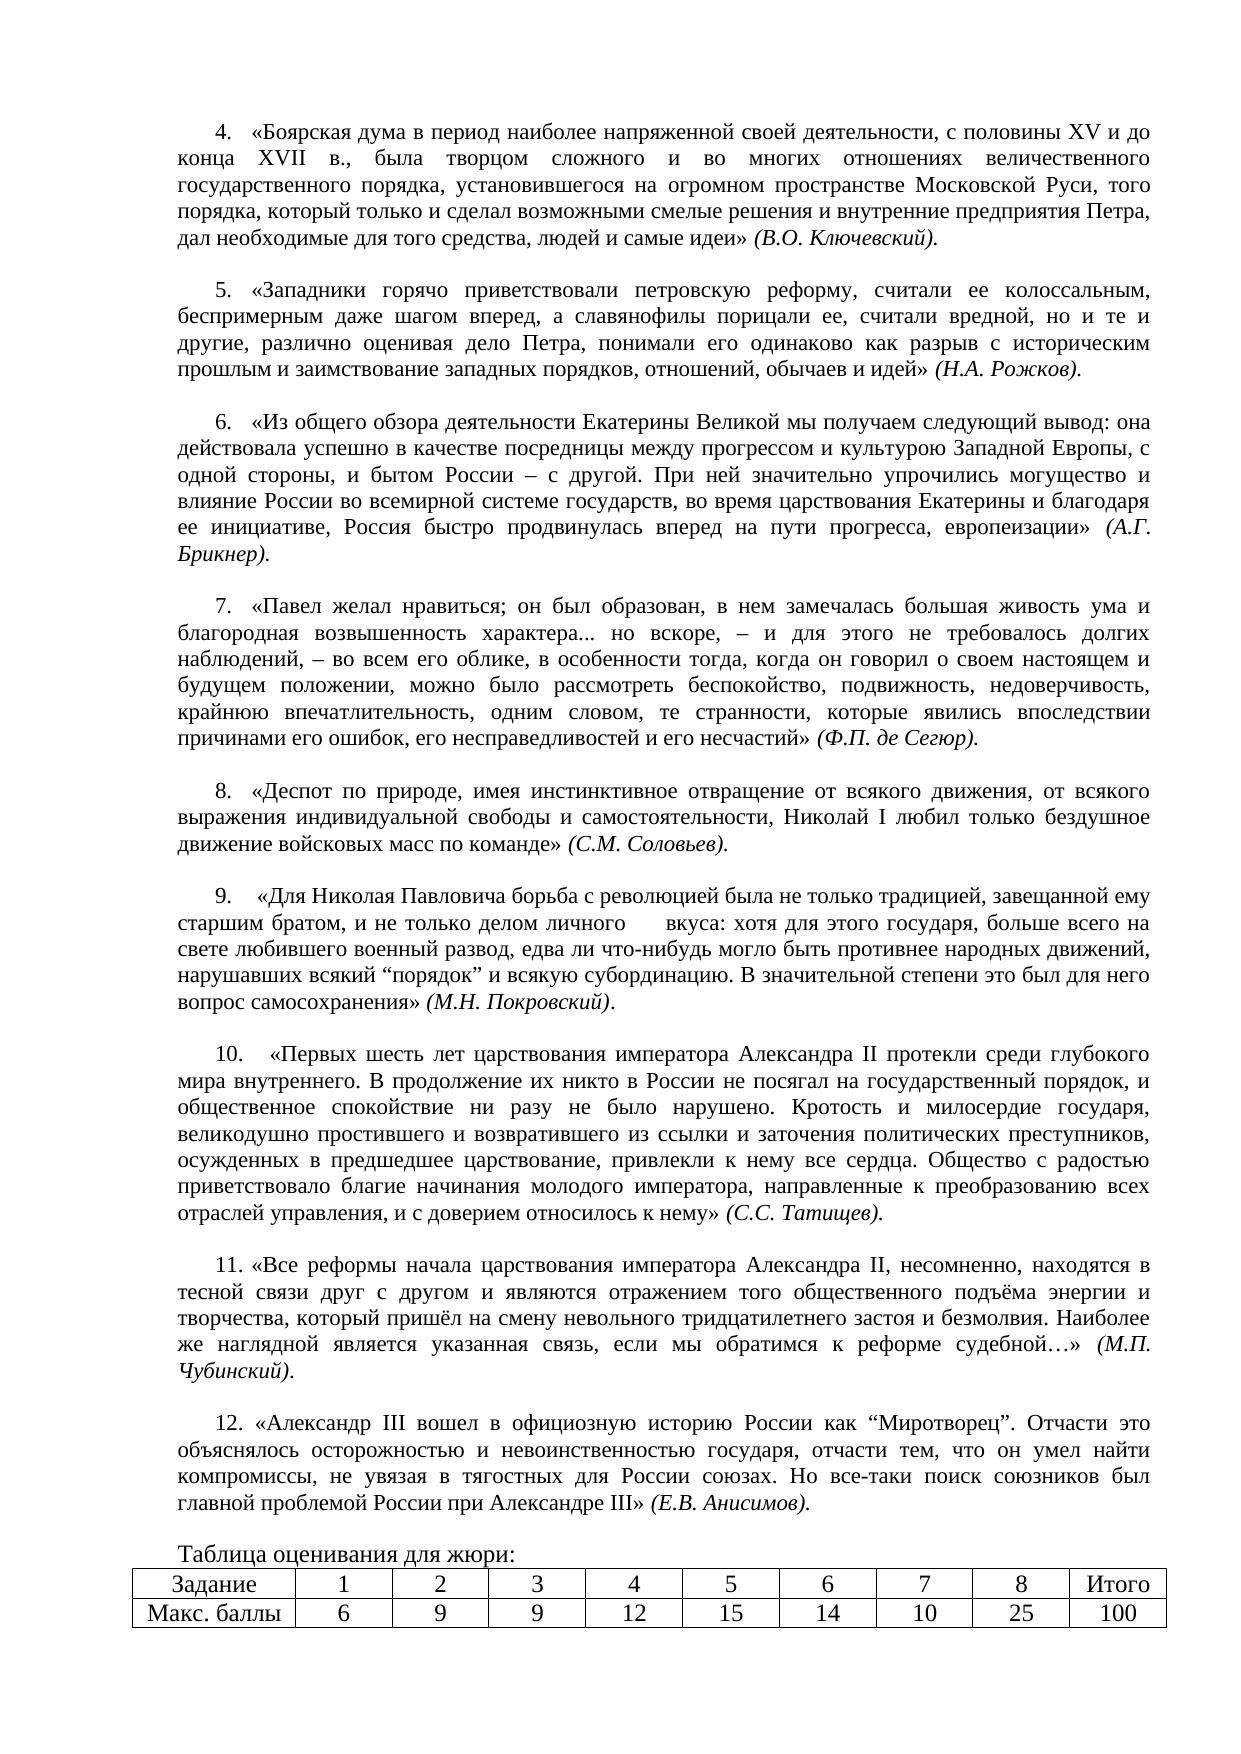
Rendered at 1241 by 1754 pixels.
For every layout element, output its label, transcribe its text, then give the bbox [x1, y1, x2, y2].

list «Первых шесть лет царствования императора Александра II протекли среди глубокого мира внутреннего. В продолжение их никто в России не посягал на государственный порядок, и общественное спокойствие ни разу не было нарушено. Кротость и милосердие государя, великодушно простившего и возвратившего из ссылки и заточения политических преступников, осужденных в предшедшее царствование, привлекли к нему все сердца. Общество с радостью приветствовало благие начинания молодого императора, направленные к преобразованию всех отраслей управления, и с доверием относилось к нему» (С.С. Татищев). [177, 1041, 1152, 1225]
table_cell 6 [296, 1599, 392, 1627]
list «Боярская дума в период наиболее напряженной своей деятельности, с половины XV и до конца XVII в., была творцом сложного и во многих отношениях величественного государственного порядка, установившегося на огромном пространстве Московской Руси, того порядка, который только и сделал возможными смелые решения и внутренние предприятия Петра, дал необходимые для того средства, людей и самые идеи» (В.О. Ключевский). [177, 118, 1152, 250]
table_header 5 [683, 1569, 779, 1597]
list «Западники горячо приветствовали петровскую реформу, считали ее колоссальным, беспримерным даже шагом вперед, а славянофилы порицали ее, считали вредной, но и те и другие, различно оценивая дело Петра, понимали его одинаково как разрыв с историческим прошлым и заимствование западных порядков, отношений, обычаев и идей» (Н.А. Рожков). [177, 276, 1152, 382]
table_cell 100 [1070, 1599, 1166, 1627]
table_header 7 [877, 1569, 972, 1597]
table_header 1 [296, 1569, 392, 1597]
table_cell 9 [489, 1599, 585, 1627]
table_header 2 [393, 1569, 488, 1597]
table_header Задание [133, 1569, 295, 1597]
table_cell 12 [586, 1599, 682, 1627]
text Таблица оценивания для жюри: [177, 1539, 1152, 1568]
list «Из общего обзора деятельности Екатерины Великой мы получаем следующий вывод: она действовала успешно в качестве посредницы между прогрессом и культурою Западной Европы, с одной стороны, и бытом России – с другой. При ней значительно упрочились могущество и влияние России во всемирной системе государств, во время царствования Екатерины и благодаря ее инициативе, Россия быстро продвинулась вперед на пути прогресса, европеизации» (А.Г. Брикнер). [177, 408, 1152, 566]
list «Деспот по природе, имея инстинктивное отвращение от всякого движения, от всякого выражения индивидуальной свободы и самостоятельности, Николай I любил только бездушное движение войсковых масс по команде» (С.М. Соловьев). [177, 777, 1152, 856]
list «Для Николая Павловича борьба с революцией была не только традицией, завещанной ему старшим братом, и не только делом личного вкуса: хотя для этого государя, больше всего на свете любившего военный развод, едва ли что-нибудь могло быть противнее народных движений, нарушавших всякий “порядок” и всякую субординацию. В значительной степени это был для него вопрос самосохранения» (М.Н. Покровский). [177, 882, 1152, 1014]
table_header 6 [780, 1569, 876, 1597]
table_cell 25 [973, 1599, 1069, 1627]
table_cell 9 [393, 1599, 488, 1627]
table_cell 15 [683, 1599, 779, 1627]
list «Павел желал нравиться; он был образован, в нем замечалась большая живость ума и благородная возвышенность характера... но вскоре, – и для этого не требовалось долгих наблюдений, – во всем его облике, в особенности тогда, когда он говорил о своем настоящем и будущем положении, можно было рассмотреть беспокойство, подвижность, недоверчивость, крайнюю впечатлительность, одним словом, те странности, которые явились впоследствии причинами его ошибок, его несправедливостей и его несчастий» (Ф.П. де Сегюр). [177, 592, 1152, 751]
list 12. «Александр III вошел в официозную историю России как “Миротворец”. Отчасти это объяснялось осторожностью и невоинственностью государя, отчасти тем, что он умел найти компромиссы, не увязая в тягостных для России союзах. Но все-таки поиск союзников был главной проблемой России при Александре III» (Е.В. Анисимов). [177, 1409, 1152, 1515]
table_cell 14 [780, 1599, 876, 1627]
table_header 3 [489, 1569, 585, 1597]
list «Все реформы начала царствования императора Александра II, несомненно, находятся в тесной связи друг с другом и являются отражением того общественного подъёма энергии и творчества, который пришёл на смену невольного тридцатилетнего застоя и безмолвия. Наиболее же наглядной является указанная связь, если мы обратимся к реформе судебной…» (М.П. Чубинский). [177, 1251, 1152, 1383]
table_cell 10 [877, 1599, 972, 1627]
table_header Итого [1070, 1569, 1166, 1597]
table_header 8 [973, 1569, 1069, 1597]
table_header 4 [586, 1569, 682, 1597]
table_cell Макс. баллы [133, 1599, 295, 1627]
